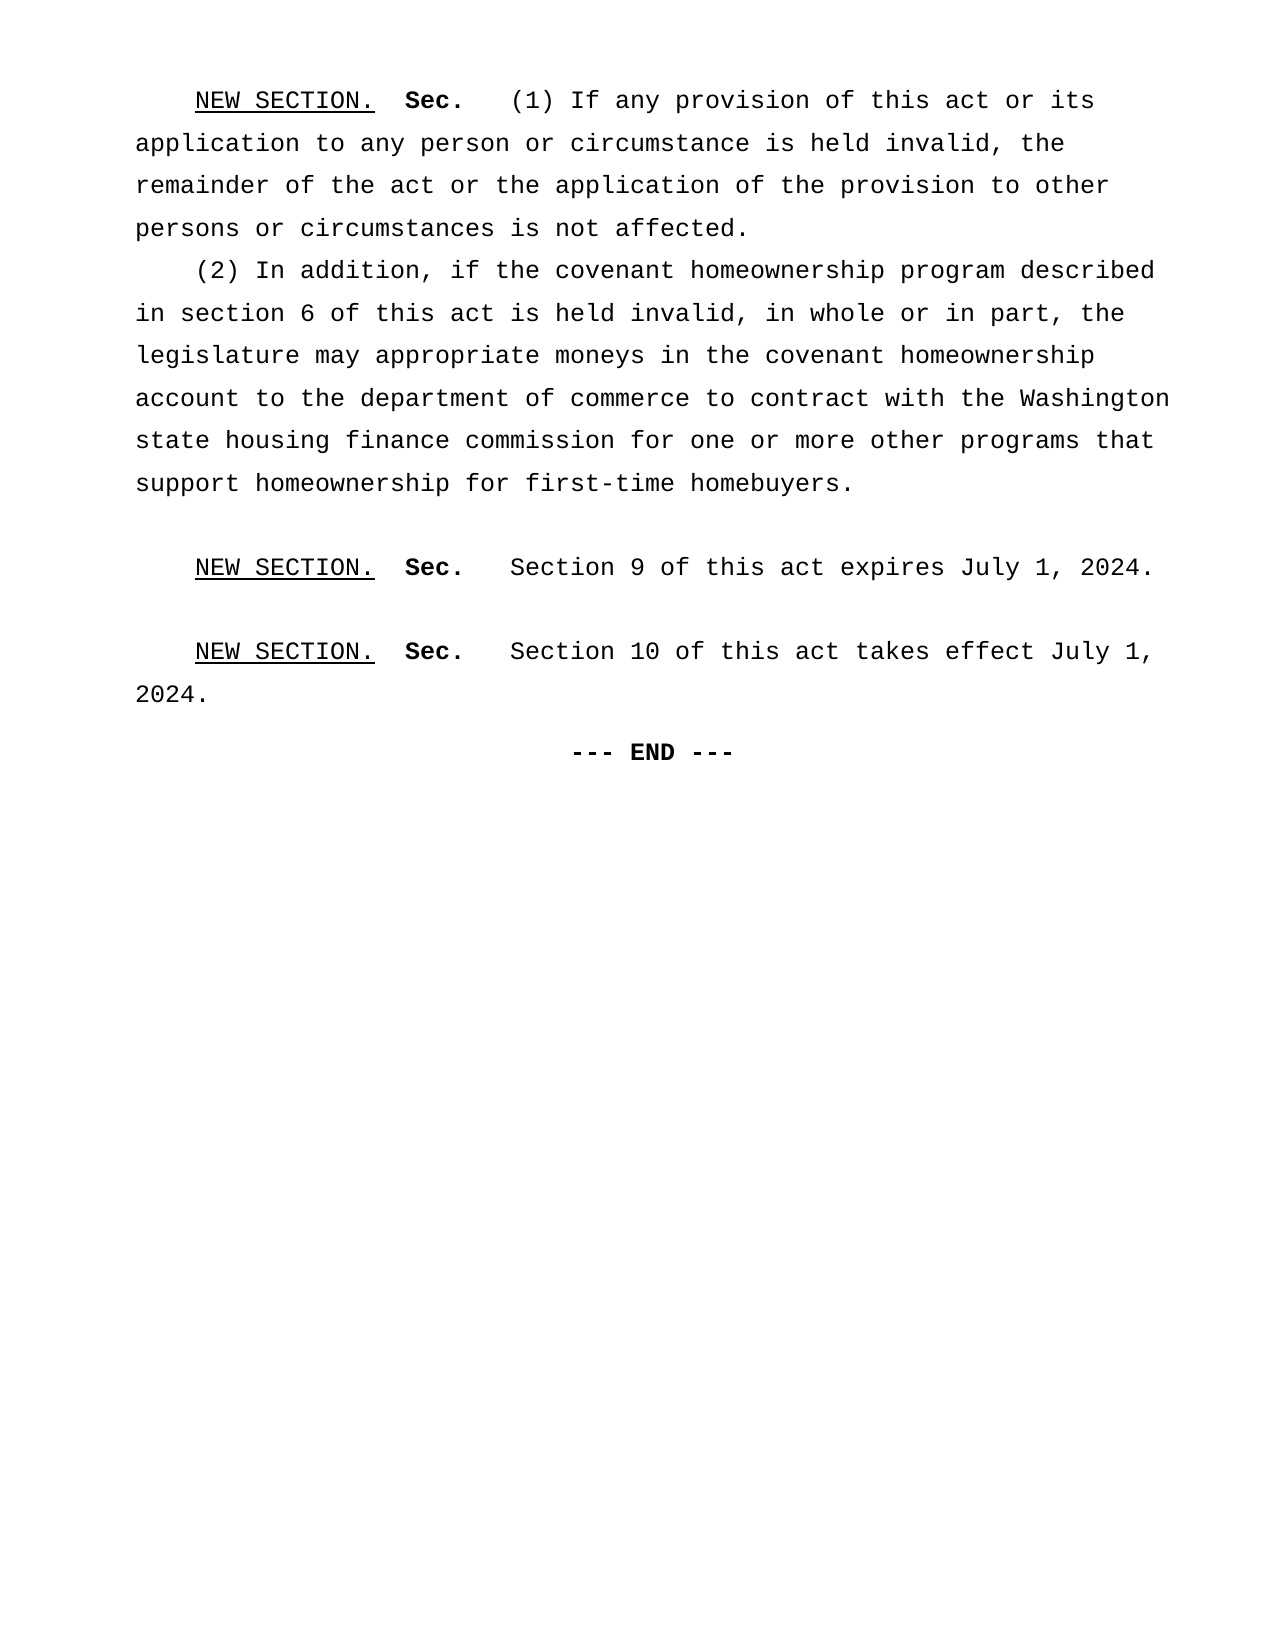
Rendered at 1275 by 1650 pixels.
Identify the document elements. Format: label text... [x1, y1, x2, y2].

text NEW SECTION. Sec. Section 10 of this act takes effect July 1, 2024. [135, 626, 1170, 711]
text NEW SECTION. Sec. (1) If any provision of this act or its application to any person or circumstance is held invalid, the remainder of the act or the application of the provision to other persons or circumstances is not affected. [135, 75, 1170, 245]
text --- END --- [135, 739, 1170, 767]
text NEW SECTION. Sec. Section 9 of this act expires July 1, 2024. [135, 542, 1170, 584]
text (2) In addition, if the covenant homeownership program described in section 6 of this act is held invalid, in whole or in part, the legislature may appropriate moneys in the covenant homeownership account to the department of commerce to contract with the Washington state housing finance commission for one or more other programs that support homeownership for first-time homebuyers. [135, 245, 1170, 500]
